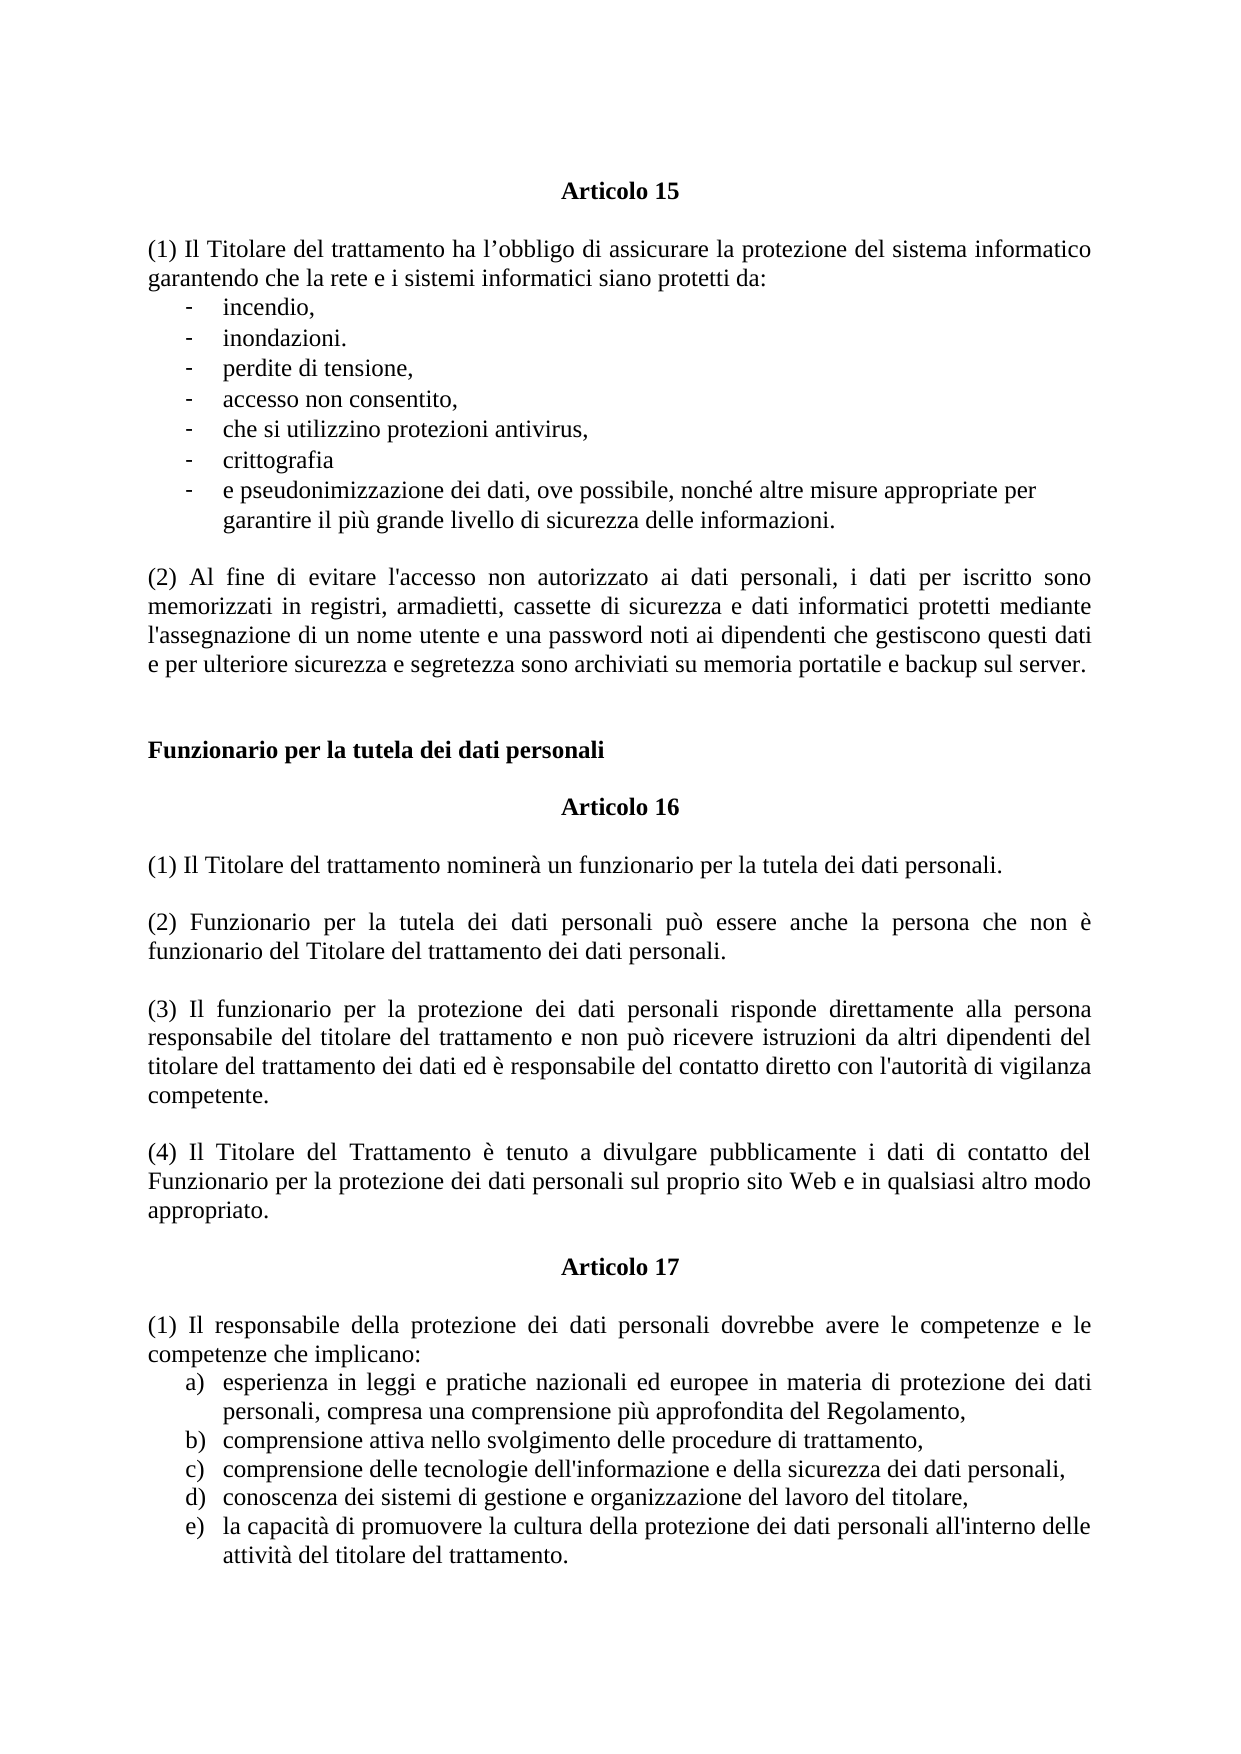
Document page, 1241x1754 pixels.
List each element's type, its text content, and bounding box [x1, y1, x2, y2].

list la capacità di promuovere la cultura della protezione dei dati personali all'interno delle attività del titolare del trattamento. [185, 1511, 1093, 1569]
text (3) Il funzionario per la protezione dei dati personali risponde direttamente alla persona responsabile del titolare del trattamento e non può ricevere istruzioni da altri dipendenti del titolare del trattamento dei dati ed è responsabile del contatto diretto con l'autorità di vigilanza competente. [148, 994, 1093, 1109]
text (2) Al fine di evitare l'accesso non autorizzato ai dati personali, i dati per iscritto sono memorizzati in registri, armadietti, cassette di sicurezza e dati informatici protetti mediante l'assegnazione di un nome utente e una password noti ai dipendenti che gestiscono questi dati e per ulteriore sicurezza e segretezza sono archiviati su memoria portatile e backup sul server. [148, 562, 1093, 677]
list accesso non consentito, [185, 383, 1093, 413]
list crittografia [185, 444, 1093, 474]
list perdite di tensione, [185, 352, 1093, 383]
text (1) Il Titolare del trattamento nominerà un funzionario per la tutela dei dati personali. [148, 850, 1093, 879]
list inondazioni. [185, 322, 1093, 352]
text (1) Il Titolare del trattamento ha l’obbligo di assicurare la protezione del sistema informatico garantendo che la rete e i sistemi informatici siano protetti da: [148, 234, 1093, 291]
list che si utilizzino protezioni antivirus, [185, 413, 1093, 444]
text Articolo 17 [148, 1252, 1093, 1281]
text (2) Funzionario per la tutela dei dati personali può essere anche la persona che non è funzionario del Titolare del trattamento dei dati personali. [148, 907, 1093, 965]
list comprensione delle tecnologie dell'informazione e della sicurezza dei dati personali, [185, 1454, 1093, 1482]
list esperienza in leggi e pratiche nazionali ed europee in materia di protezione dei dati personali, compresa una comprensione più approfondita del Regolamento, [185, 1367, 1093, 1425]
text Funzionario per la tutela dei dati personali [148, 735, 1093, 764]
text (1) Il responsabile della protezione dei dati personali dovrebbe avere le competenze e le competenze che implicano: [148, 1310, 1093, 1367]
list comprensione attiva nello svolgimento delle procedure di trattamento, [185, 1425, 1093, 1454]
list e pseudonimizzazione dei dati, ove possibile, nonché altre misure appropriate per garantire il più grande livello di sicurezza delle informazioni. [185, 474, 1093, 534]
list incendio, [185, 291, 1093, 322]
list conoscenza dei sistemi di gestione e organizzazione del lavoro del titolare, [185, 1482, 1093, 1511]
text (4) Il Titolare del Trattamento è tenuto a divulgare pubblicamente i dati di contatto del Funzionario per la protezione dei dati personali sul proprio sito Web e in qualsiasi altro modo appropriato. [148, 1137, 1093, 1224]
text Articolo 16 [148, 792, 1093, 821]
text Articolo 15 [148, 176, 1093, 205]
